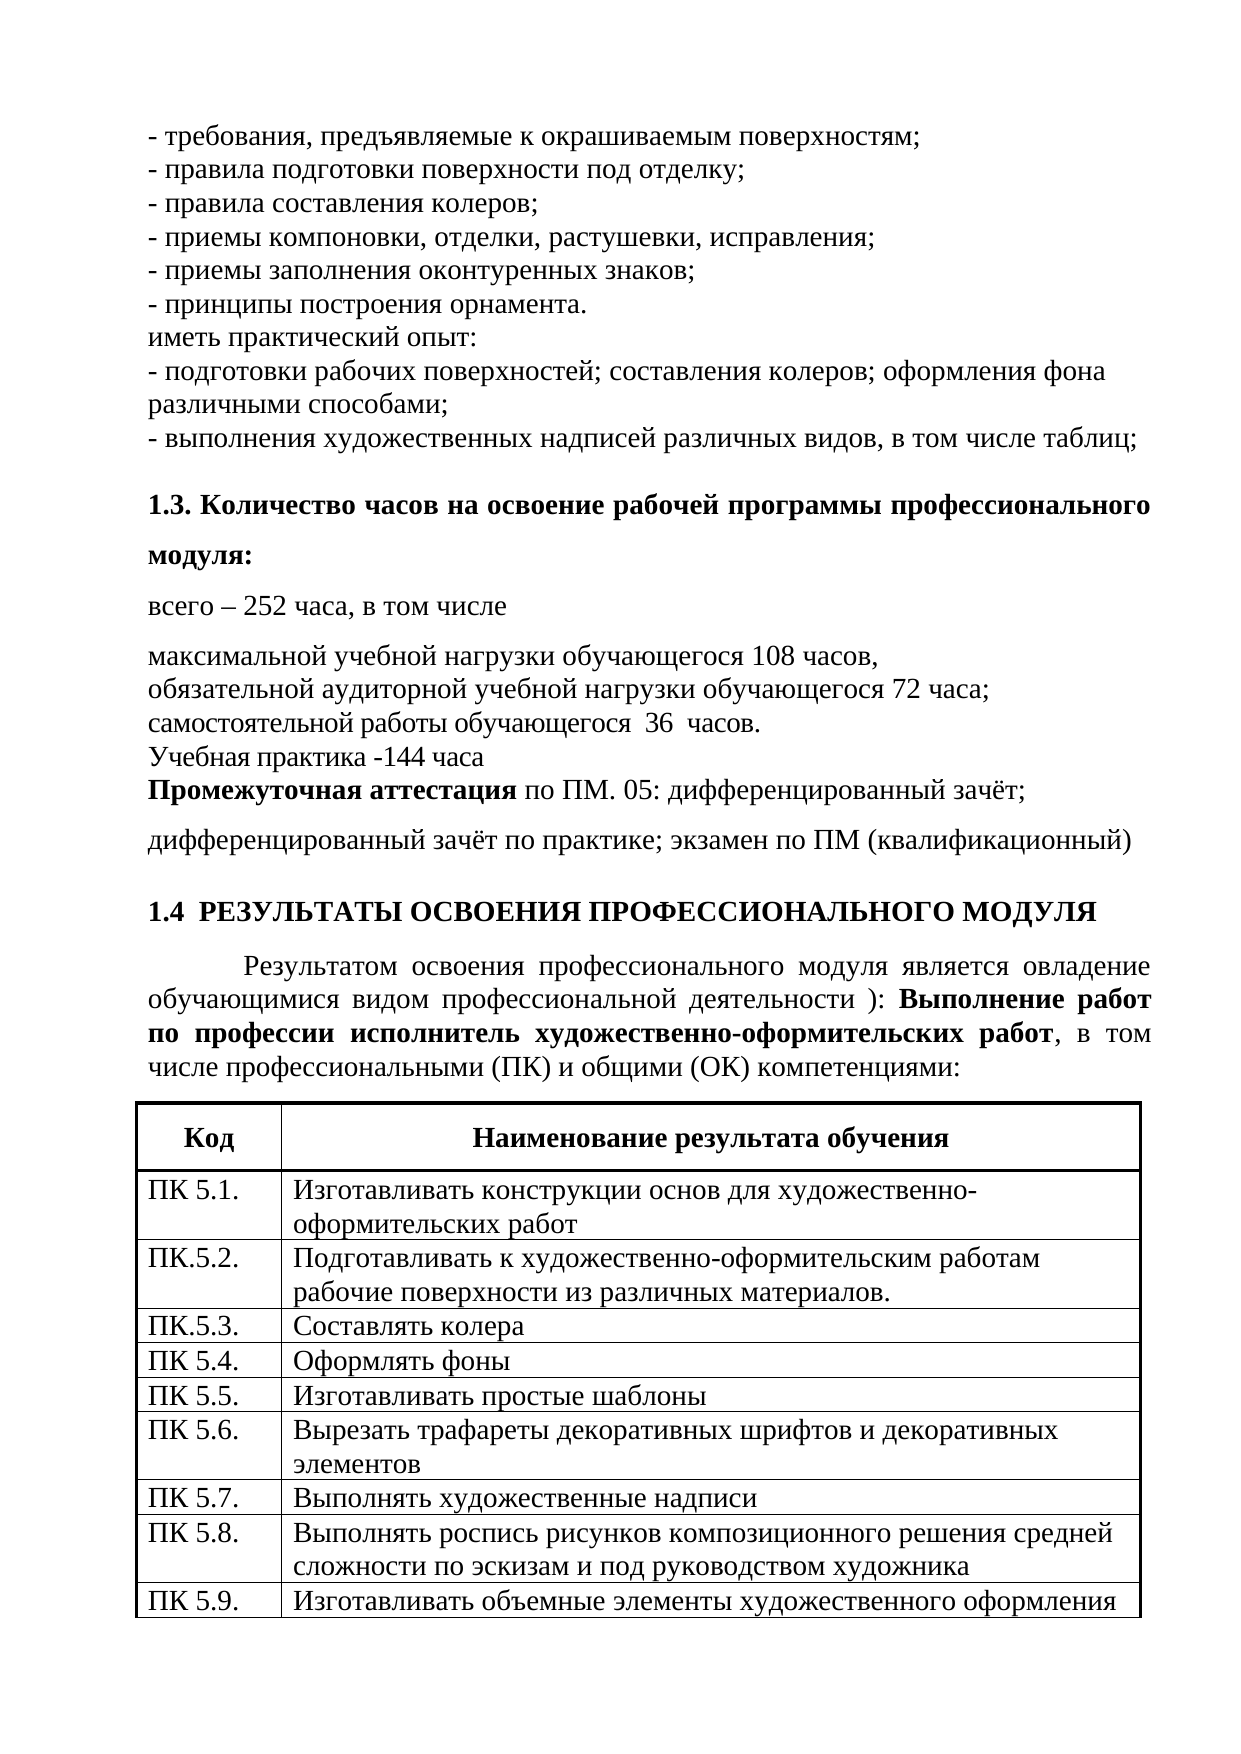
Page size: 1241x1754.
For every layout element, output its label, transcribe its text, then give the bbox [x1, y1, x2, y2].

table_cell ПК 5.5. [138, 1378, 281, 1411]
text обязательной аудиторной учебной нагрузки обучающегося 72 часа; [148, 672, 1152, 705]
text различными способами; [148, 386, 1152, 420]
table_cell Подготавливать к художественно-оформительским работам рабочие поверхности из различных материалов. [282, 1240, 1139, 1307]
text максимальной учебной нагрузки обучающегося 108 часов, [148, 638, 1152, 672]
table_cell Составлять колера [282, 1309, 1139, 1342]
table_cell Оформлять фоны [282, 1343, 1139, 1377]
text - выполнения художественных надписей различных видов, в том числе таблиц; [148, 420, 1152, 453]
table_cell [282, 1583, 1139, 1617]
text - принципы построения орнамента. [148, 286, 1152, 319]
text 1.3. Количество часов на освоение рабочей программы профессионального модуля: [148, 487, 1152, 571]
text - приемы компоновки, отделки, растушевки, исправления; [148, 219, 1152, 252]
table_cell ПК.5.2. [138, 1240, 281, 1307]
table_header Код [138, 1105, 281, 1169]
table_cell ПК.5.3. [138, 1309, 281, 1342]
text всего – 252 часа, в том числе [148, 588, 1152, 621]
table_cell ПК 5.6. [138, 1412, 281, 1479]
text - подготовки рабочих поверхностей; составления колеров; оформления фона [148, 353, 1152, 386]
text - требования, предъявляемые к окрашиваемым поверхностям; [148, 118, 1152, 152]
text иметь практический опыт: [148, 319, 1152, 353]
table_cell ПК 5.4. [138, 1343, 281, 1377]
text Учебная практика -144 часа [148, 739, 1152, 772]
table_cell Вырезать трафареты декоративных шрифтов и декоративных элементов [282, 1412, 1139, 1479]
table_cell Изготавливать простые шаблоны [282, 1378, 1139, 1411]
table_cell ПК 5.8. [138, 1515, 281, 1582]
table_cell Выполнять роспись рисунков композиционного решения средней сложности по эскизам и под руководством художника [282, 1515, 1139, 1582]
table_cell ПК 5.9. [138, 1583, 281, 1617]
table_header Наименование результата обучения [282, 1105, 1139, 1169]
table_cell ПК 5.7. [138, 1480, 281, 1514]
text 1.4 результаты освоения ПРОФЕССИОНАЛЬНОГО МОДУЛЯ [148, 894, 1152, 927]
text Промежуточная аттестация по ПМ. 05: дифференцированный зачёт; дифференцированный зачёт по практике; экзамен по ПМ (квалификационный) [148, 772, 1152, 856]
text самостоятельной работы обучающегося 36 часов. [148, 705, 1152, 739]
text - приемы заполнения оконтуренных знаков; [148, 252, 1152, 286]
table_cell Изготавливать конструкции основ для художественно-оформительских работ [282, 1172, 1139, 1239]
table_cell ПК 5.1. [138, 1172, 281, 1239]
text - правила подготовки поверхности под отделку; [148, 152, 1152, 185]
text - правила составления колеров; [148, 185, 1152, 219]
table_cell Выполнять художественные надписи [282, 1480, 1139, 1514]
text Результатом освоения профессионального модуля является овладение обучающимися видом профессиональной деятельности ): Выполнение работ по профессии исполнитель художественно-оформительских работ, в том числе профессиональными (ПК) и общими (ОК) компетенциями: [148, 948, 1152, 1082]
